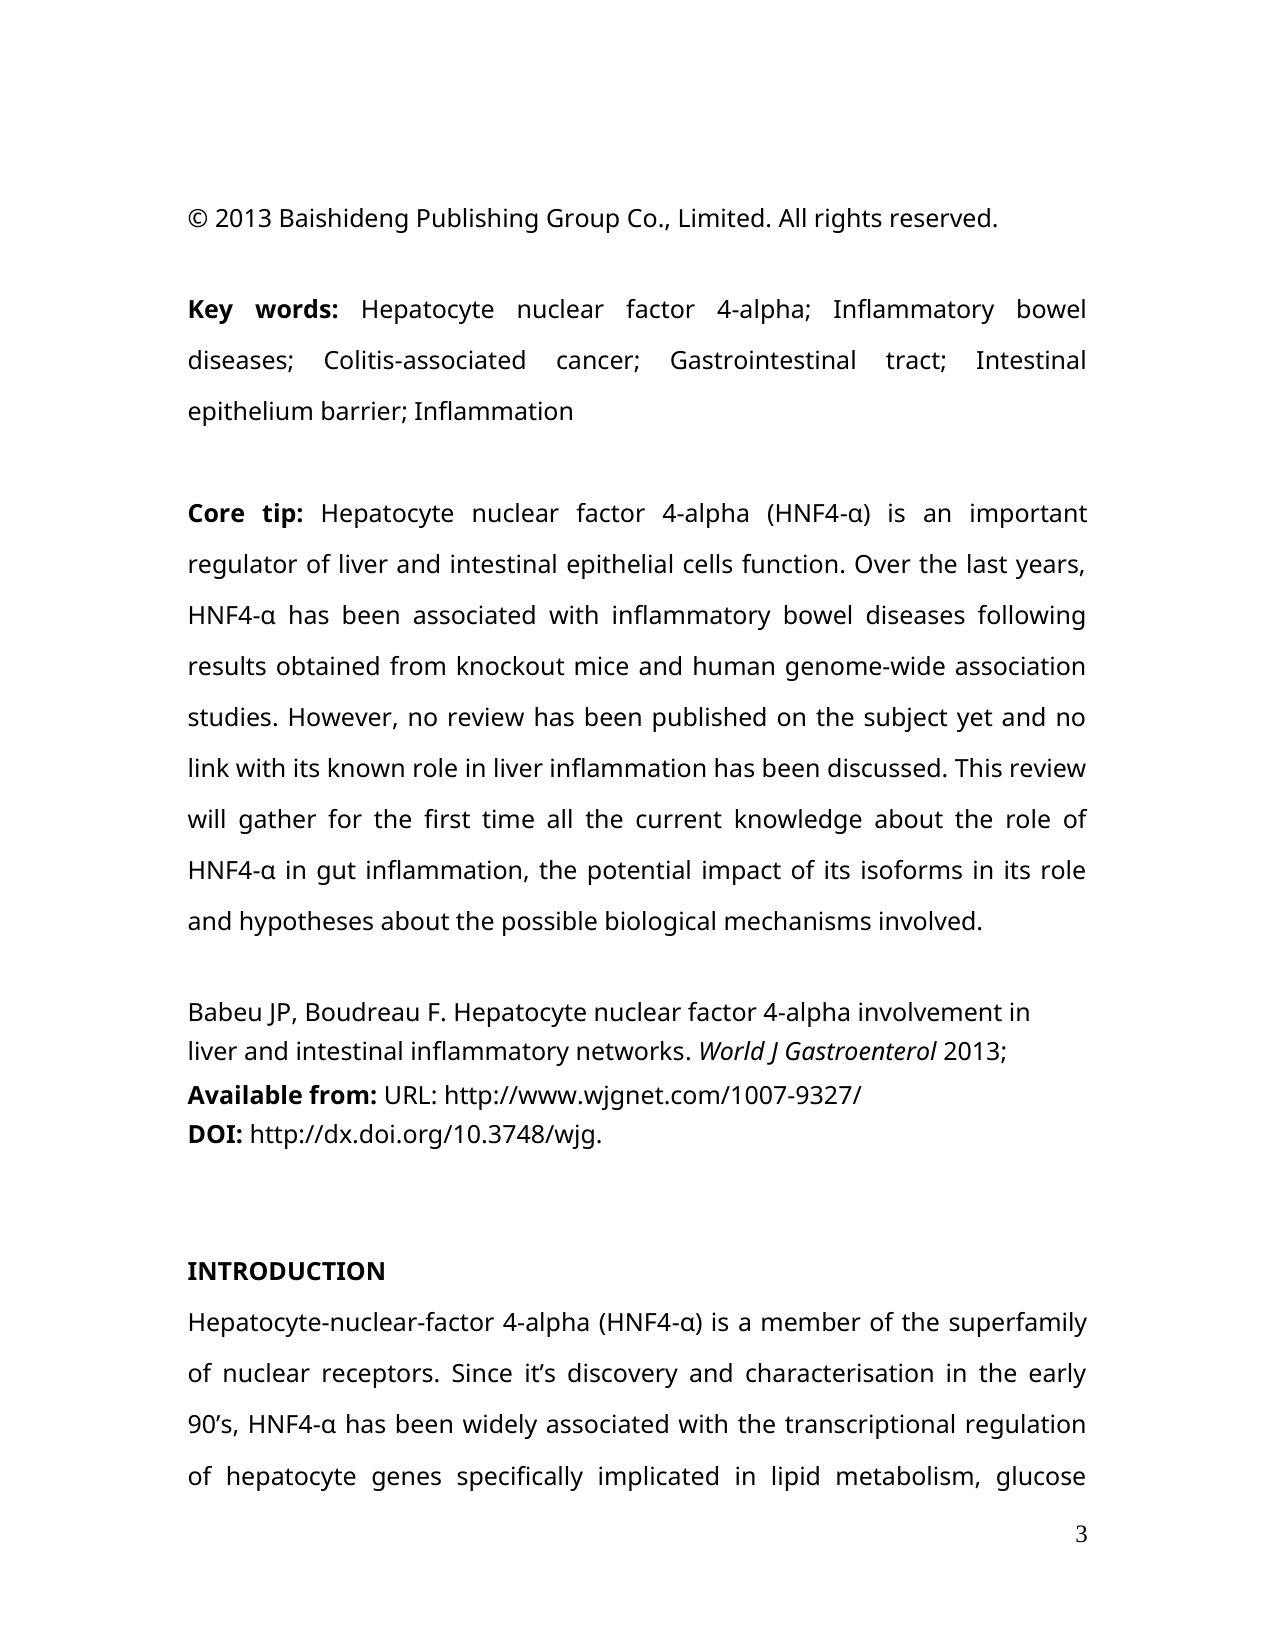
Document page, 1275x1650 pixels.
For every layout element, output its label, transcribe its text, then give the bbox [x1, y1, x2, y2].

text © 2013 Baishideng Publishing Group Co., Limited. All rights reserved. [187, 201, 1087, 235]
text DOI: http://dx.doi.org/10.3748/wjg. [187, 1112, 1087, 1152]
text Available from: URL: http://www.wjgnet.com/1007-9327/ [187, 1073, 1087, 1112]
text Babeu JP, Boudreau F. Hepatocyte nuclear factor 4-alpha involvement in liver and intestinal inflammatory networks. World J Gastroenterol 2013; [187, 994, 1087, 1068]
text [187, 1305, 1087, 1492]
text INTRODUCTION [187, 1254, 1087, 1288]
text Core tip: Hepatocyte nuclear factor 4-alpha (HNF4-α) is an important regulator of liver and intestinal epithelial cells function. Over the last years, HNF4-α has been associated with inflammatory bowel diseases following results obtained from knockout mice and human genome-wide association studies. However, no review has been published on the subject yet and no link with its known role in liver inflammation has been discussed. This review will gather for the first time all the current knowledge about the role of HNF4-α in gut inflammation, the potential impact of its isoforms in its role and hypotheses about the possible biological mechanisms involved. [187, 495, 1087, 938]
text Key words: Hepatocyte nuclear factor 4-alpha; Inflammatory bowel diseases; Colitis-associated cancer; Gastrointestinal tract; Intestinal epithelium barrier; Inflammation [187, 291, 1087, 427]
